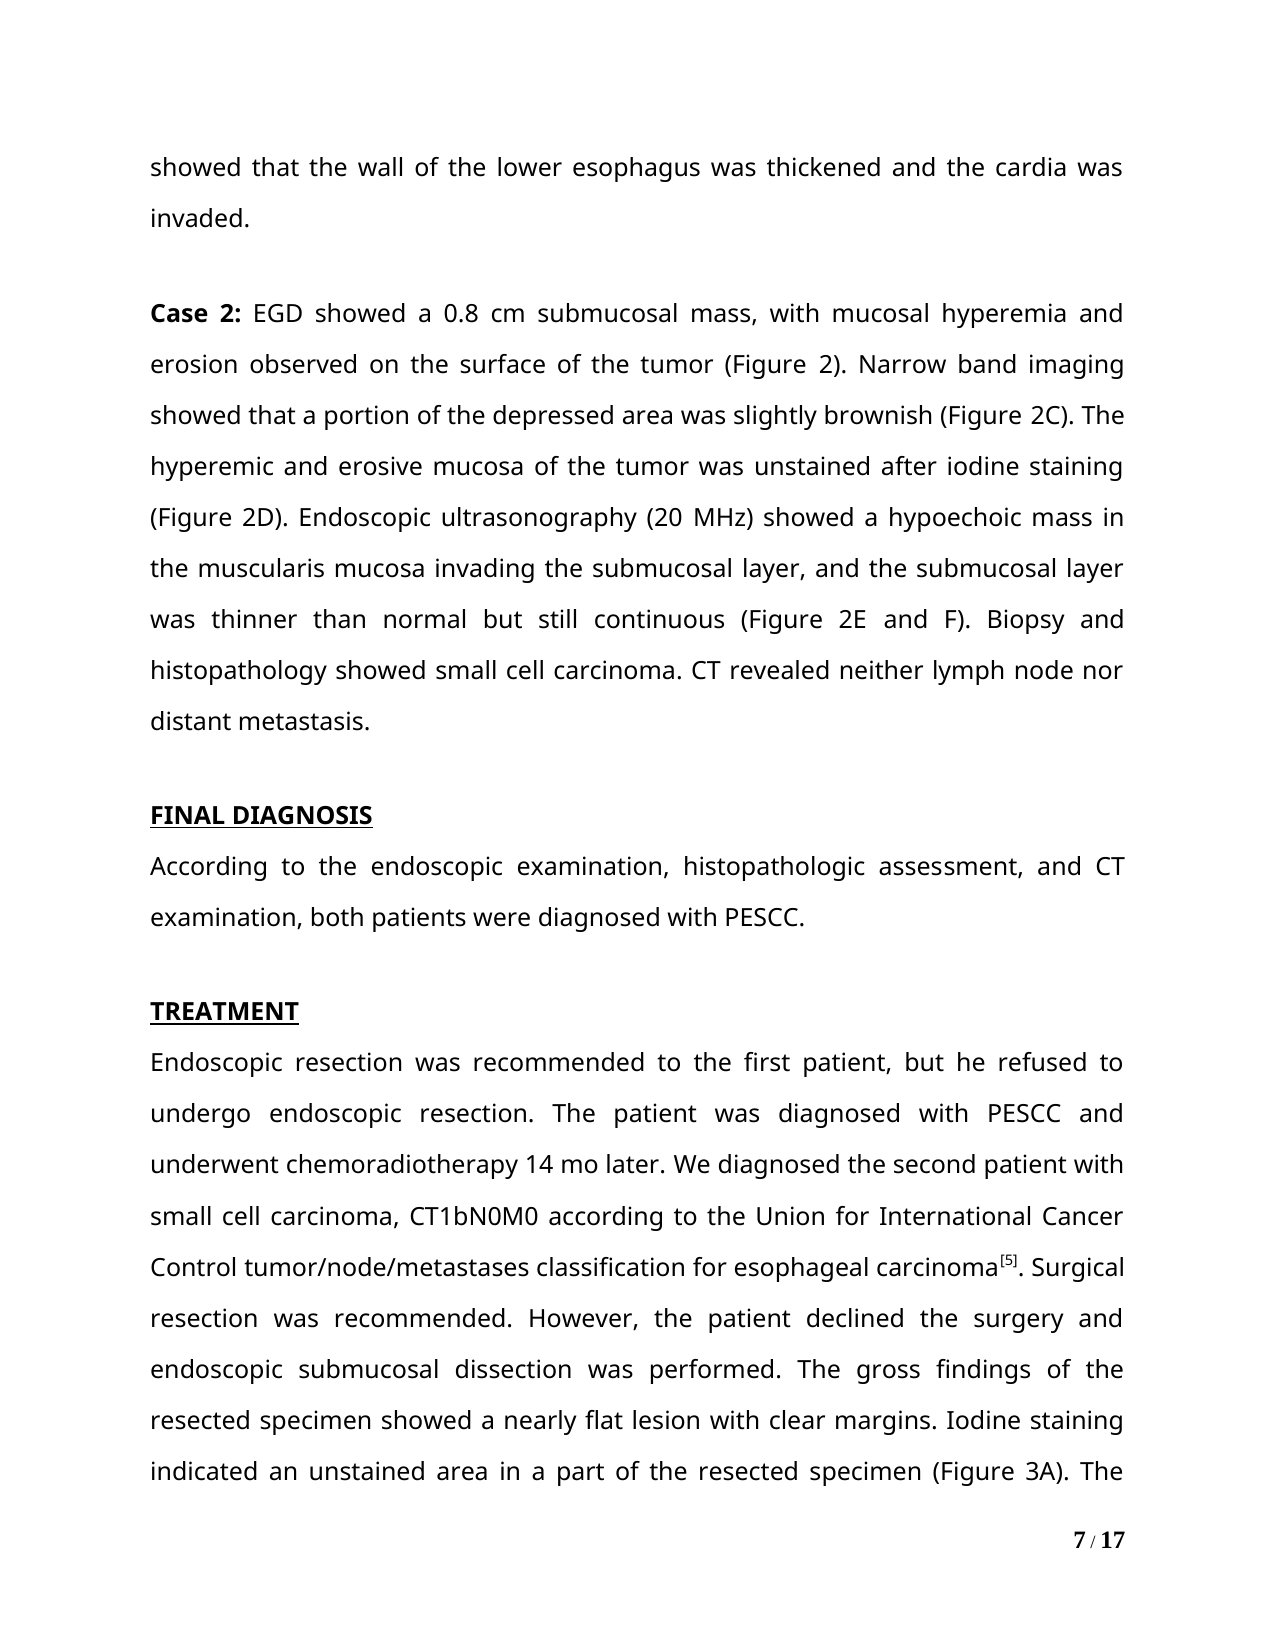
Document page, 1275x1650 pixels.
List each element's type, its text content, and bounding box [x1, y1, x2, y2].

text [150, 1045, 1125, 1487]
text FINAL DIAGNOSIS [150, 798, 1125, 832]
text TREATMENT [150, 994, 1125, 1028]
text Case 2: EGD showed a 0.8 cm submucosal mass, with mucosal hyperemia and erosion observed on the surface of the tumor (Figure 2). Narrow band imaging showed that a portion of the depressed area was slightly brownish (Figure 2C). The hyperemic and erosive mucosa of the tumor was unstained after iodine staining (Figure 2D). Endoscopic ultrasonography (20 MHz) showed a hypoechoic mass in the muscularis mucosa invading the submucosal layer, and the submucosal layer was thinner than normal but still continuous (Figure 2E and F). Biopsy and histopathology showed small cell carcinoma. CT revealed neither lymph node nor distant metastasis. [150, 295, 1125, 738]
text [150, 150, 1125, 235]
text According to the endoscopic examination, histopathologic assessment, and CT examination, both patients were diagnosed with PESCC. [150, 849, 1125, 934]
